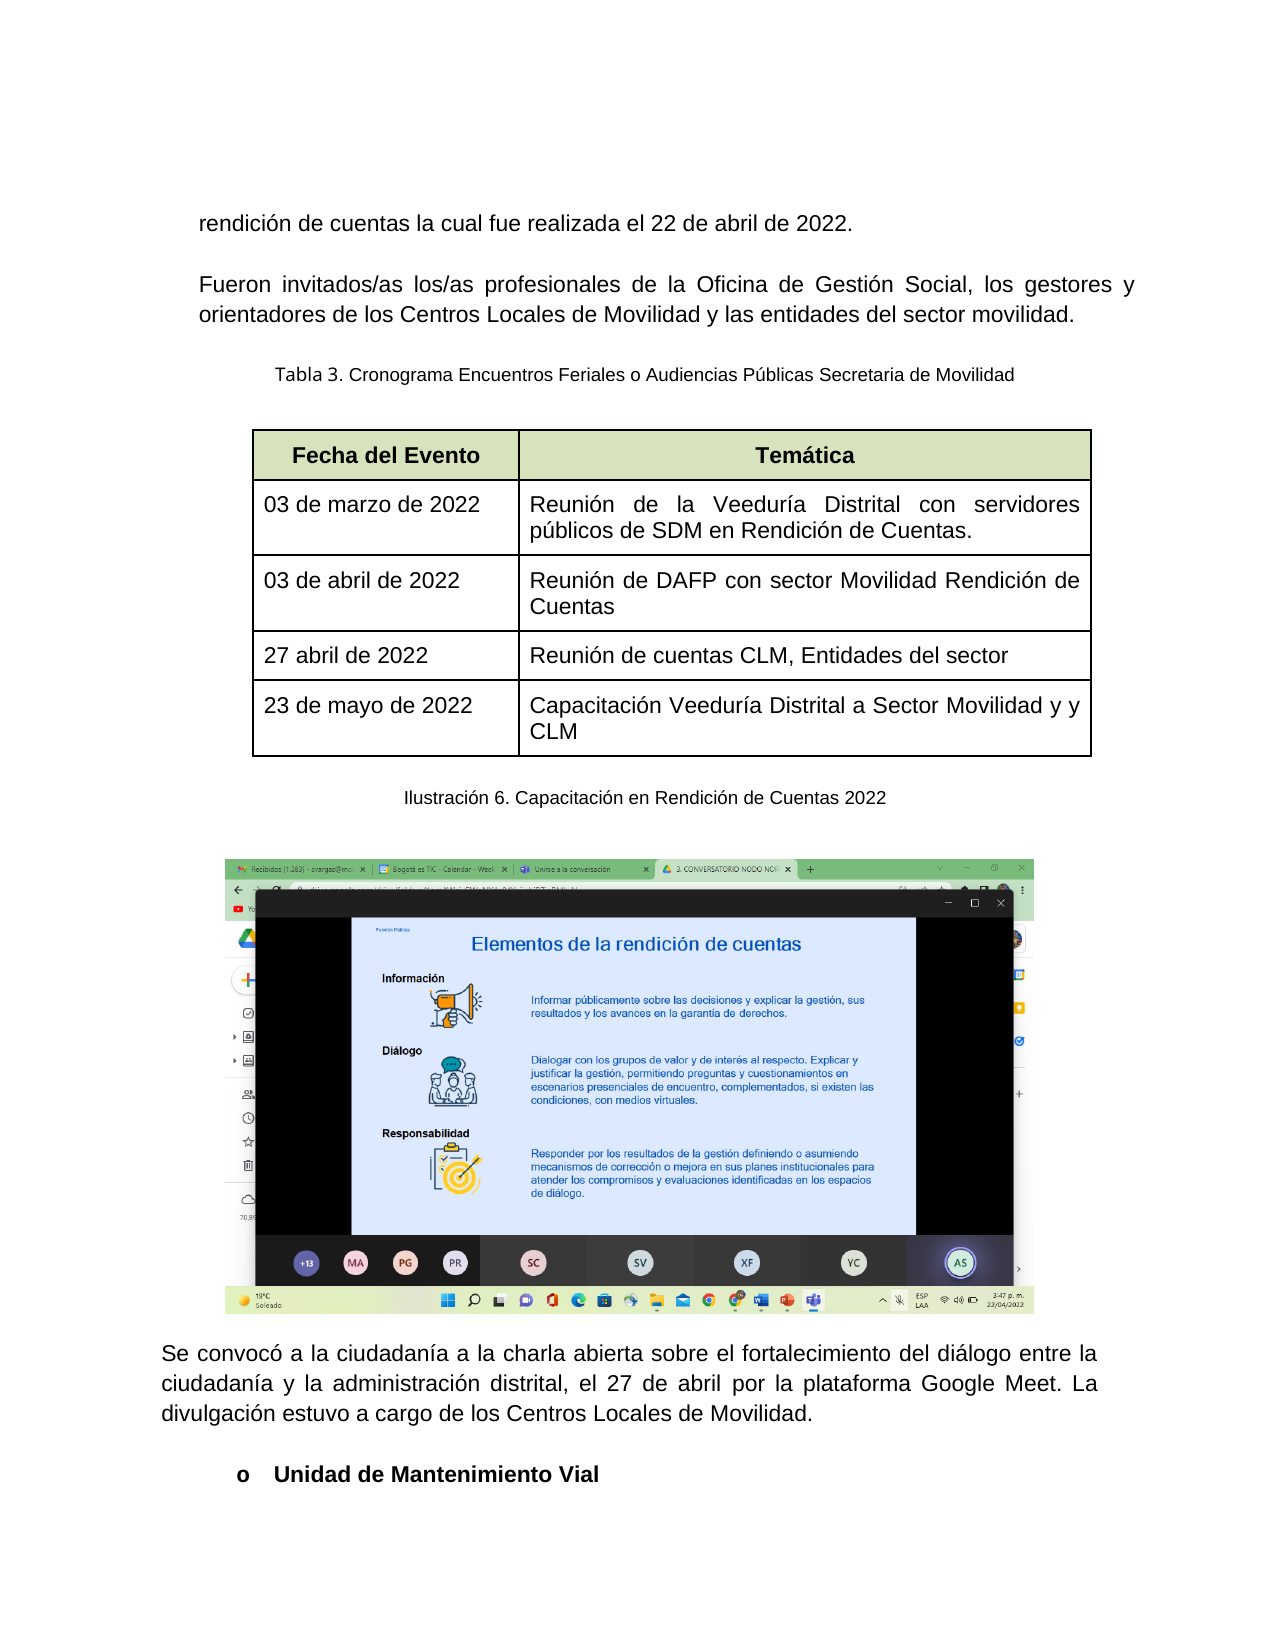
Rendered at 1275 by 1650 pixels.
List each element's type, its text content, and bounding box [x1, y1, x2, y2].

table_cell Reunión de cuentas CLM, Entidades del sector [520, 632, 1090, 679]
table_cell Capacitación Veeduría Distrital a Sector Movilidad y y CLM [520, 681, 1090, 755]
text Se convocó a la ciudadanía a la charla abierta sobre el fortalecimiento del diálogo entre la ciudadanía y la administración distrital, el 27 de abril por la plataforma Google Meet. La divulgación estuvo a cargo de los Centros Locales de Movilidad. [161, 1340, 1098, 1427]
picture [225, 859, 1034, 1314]
table_cell 03 de abril de 2022 [254, 556, 518, 630]
list Unidad de Mantenimiento Vial [236, 1461, 1098, 1489]
text Ilustración 6. Capacitación en Rendición de Cuentas 2022 [154, 787, 1135, 809]
table_header Fecha del Evento [254, 431, 518, 479]
table_cell 27 abril de 2022 [254, 632, 518, 679]
table_cell Reunión de la Veeduría Distrital con servidores públicos de SDM en Rendición de Cuentas. [520, 481, 1090, 554]
table_cell Reunión de DAFP con sector Movilidad Rendición de Cuentas [520, 556, 1090, 630]
text Tabla 3. Cronograma Encuentros Feriales o Audiencias Públicas Secretaria de Movilidad [154, 361, 1135, 387]
table_header Temática [520, 431, 1090, 479]
table_cell 23 de mayo de 2022 [254, 681, 518, 755]
text Fueron invitados/as los/as profesionales de la Oficina de Gestión Social, los gestores y orientadores de los Centros Locales de Movilidad y las entidades del sector movilidad. [198, 271, 1135, 327]
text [198, 210, 1135, 237]
table_cell 03 de marzo de 2022 [254, 481, 518, 554]
